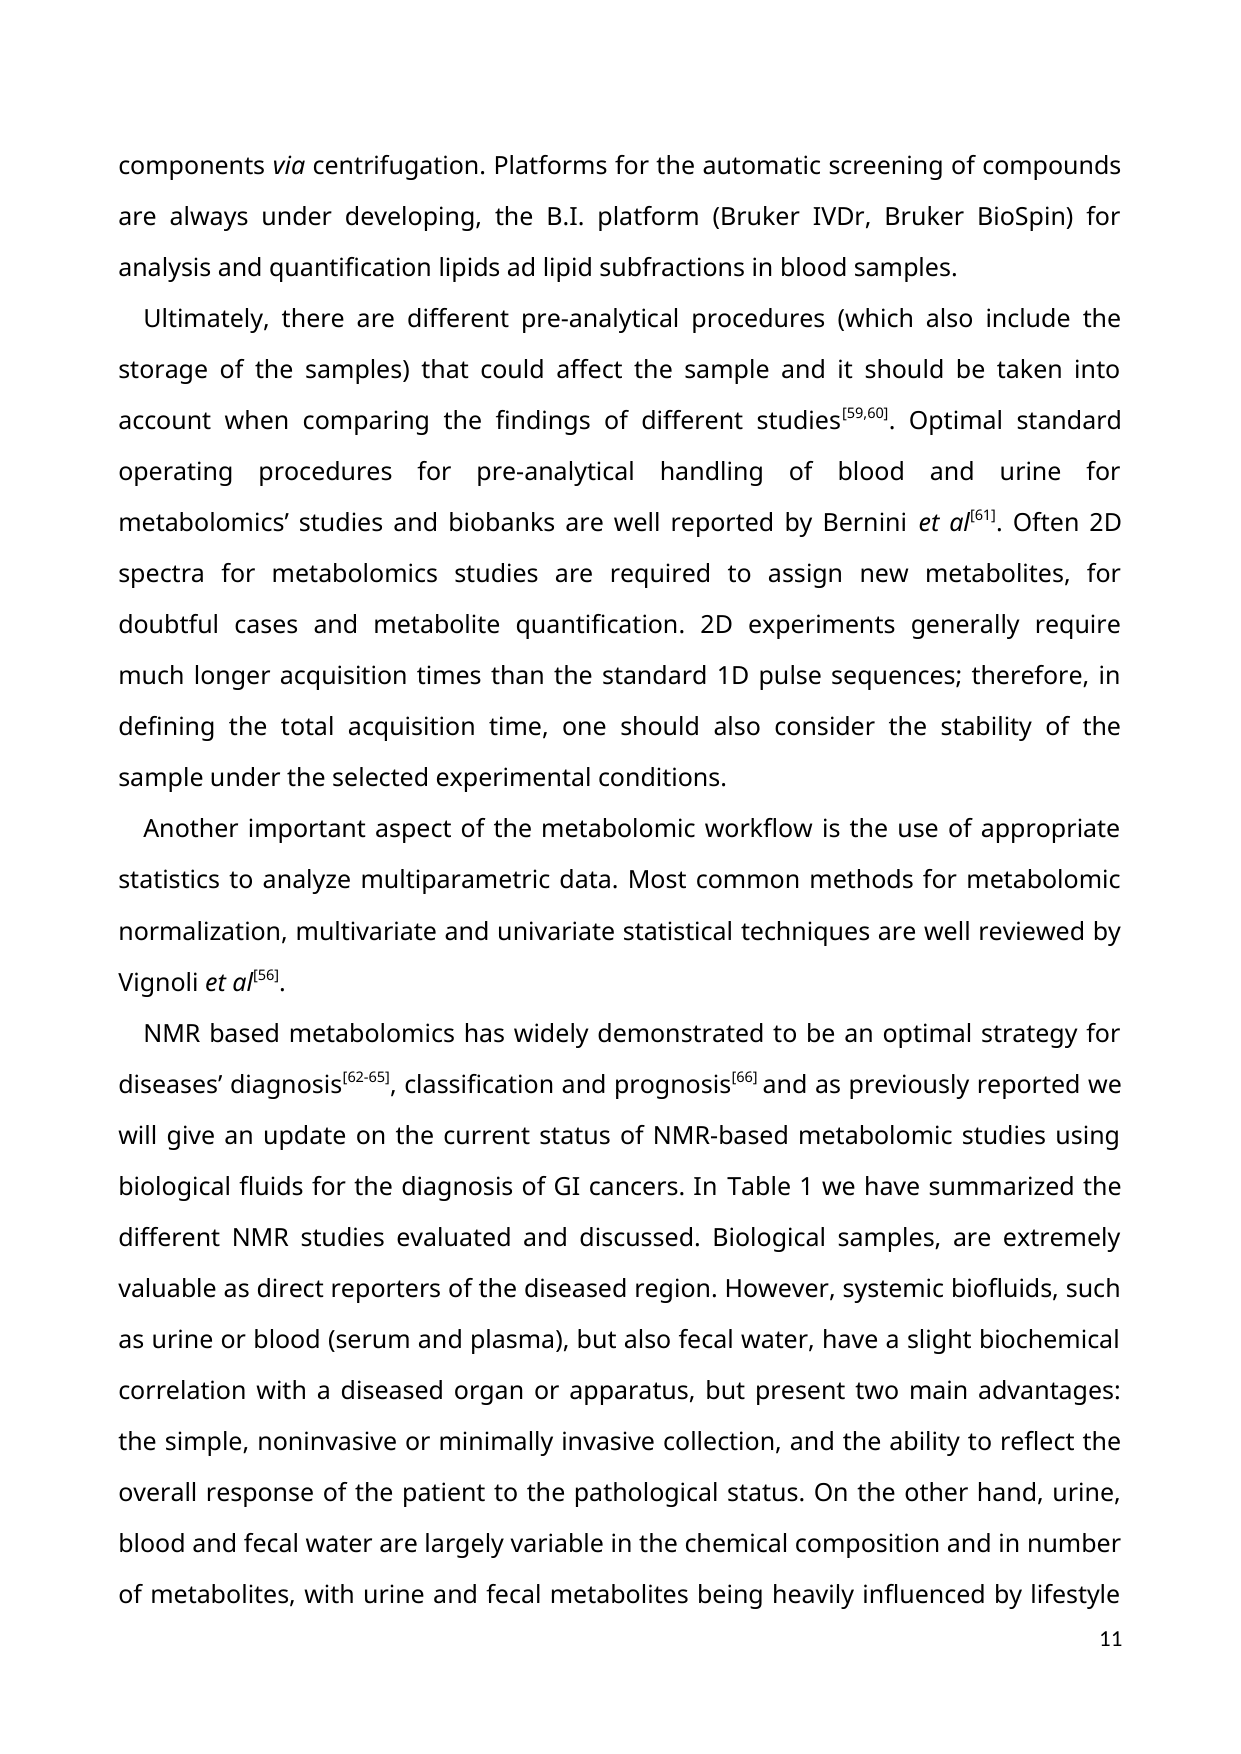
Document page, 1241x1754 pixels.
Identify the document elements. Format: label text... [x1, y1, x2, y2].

text Another important aspect of the metabolomic workflow is the use of appropriate statistics to analyze multiparametric data. Most common methods for metabolomic normalization, multivariate and univariate statistical techniques are well reviewed by Vignoli et al[56]. [118, 811, 1122, 998]
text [118, 148, 1122, 284]
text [118, 1015, 1122, 1611]
text Ultimately, there are different pre-analytical procedures (which also include the storage of the samples) that could affect the sample and it should be taken into account when comparing the findings of different studies[59,60]. Optimal standard operating procedures for pre-analytical handling of blood and urine for metabolomics’ studies and biobanks are well reported by Bernini et al[61]. Often 2D spectra for metabolomics studies are required to assign new metabolites, for doubtful cases and metabolite quantification. 2D experiments generally require much longer acquisition times than the standard 1D pulse sequences; therefore, in defining the total acquisition time, one should also consider the stability of the sample under the selected experimental conditions. [118, 301, 1122, 794]
